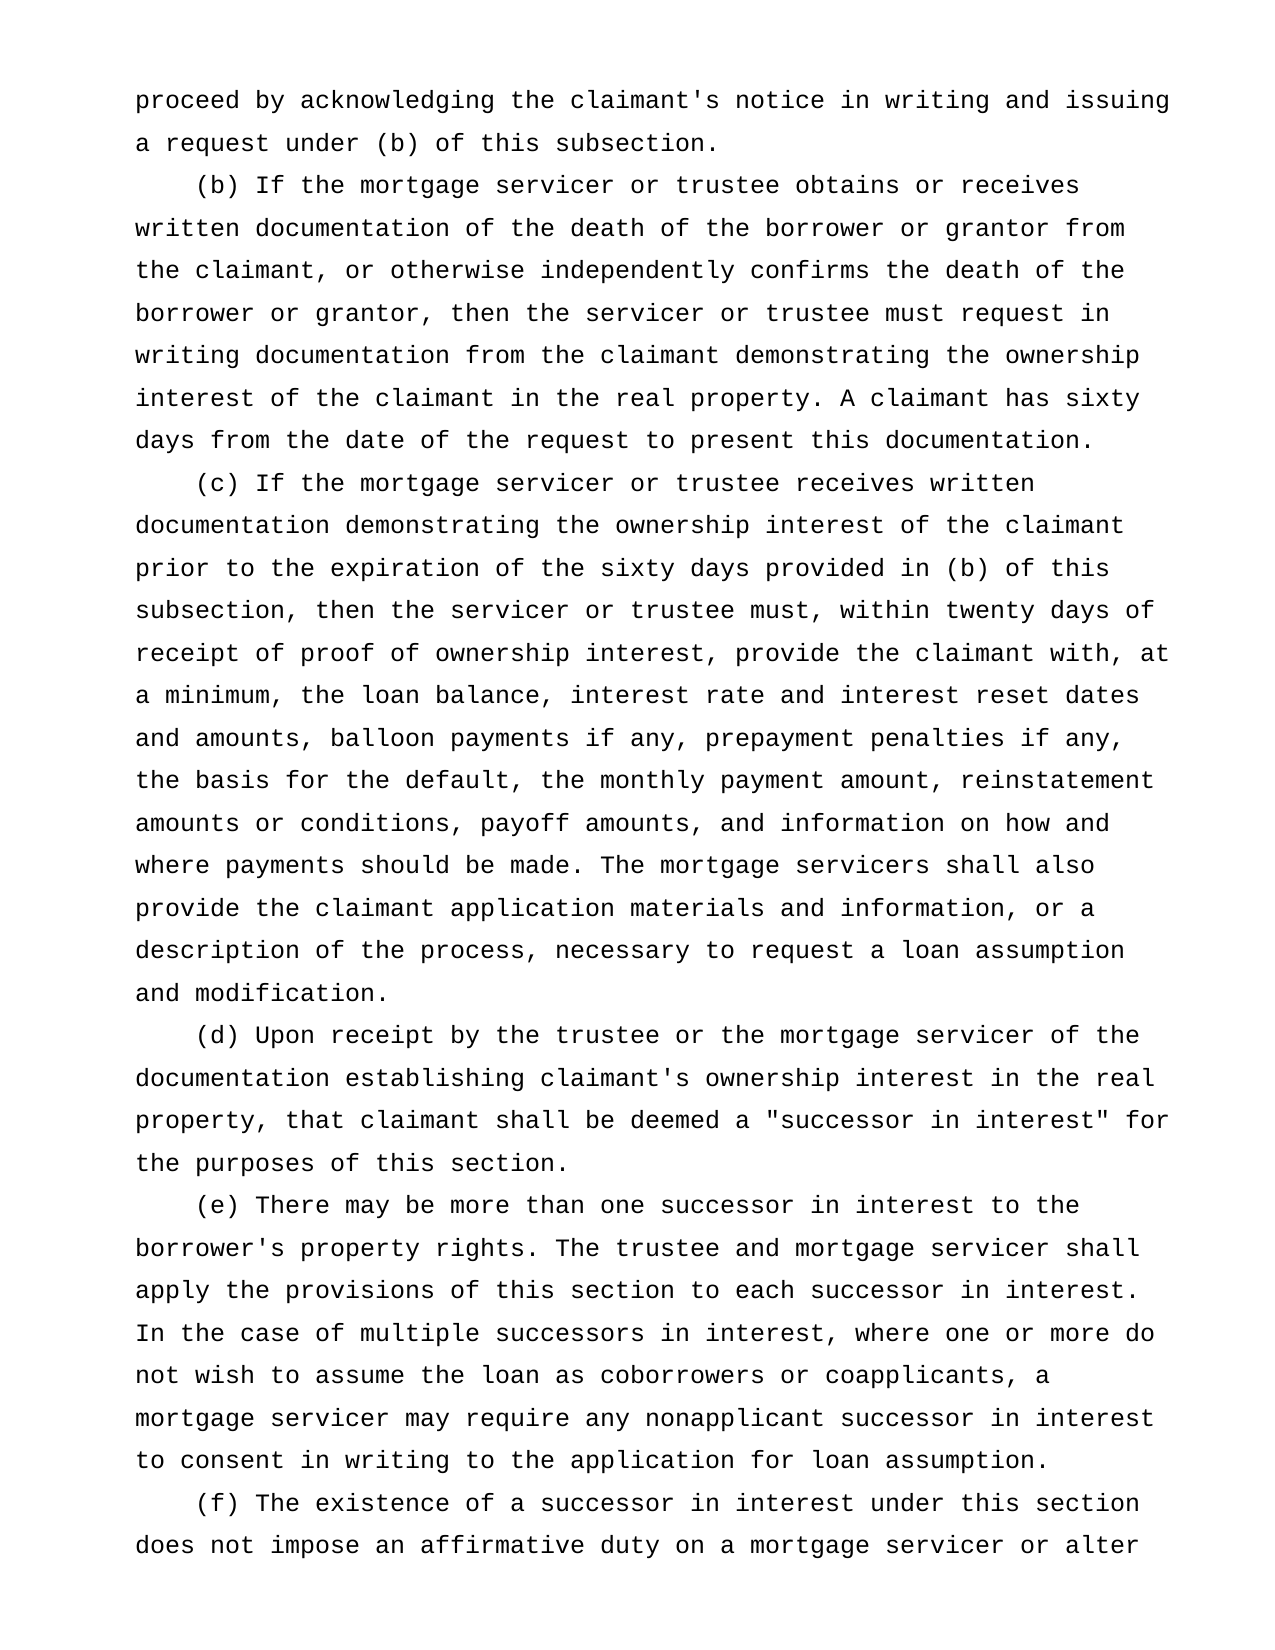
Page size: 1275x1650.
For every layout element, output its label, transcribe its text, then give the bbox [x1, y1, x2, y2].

text (e) There may be more than one successor in interest to the borrower's property rights. The trustee and mortgage servicer shall apply the provisions of this section to each successor in interest. In the case of multiple successors in interest, where one or more do not wish to assume the loan as coborrowers or coapplicants, a mortgage servicer may require any nonapplicant successor in interest to consent in writing to the application for loan assumption. [135, 1180, 1170, 1477]
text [135, 1477, 1170, 1562]
text (c) If the mortgage servicer or trustee receives written documentation demonstrating the ownership interest of the claimant prior to the expiration of the sixty days provided in (b) of this subsection, then the servicer or trustee must, within twenty days of receipt of proof of ownership interest, provide the claimant with, at a minimum, the loan balance, interest rate and interest reset dates and amounts, balloon payments if any, prepayment penalties if any, the basis for the default, the monthly payment amount, reinstatement amounts or conditions, payoff amounts, and information on how and where payments should be made. The mortgage servicers shall also provide the claimant application materials and information, or a description of the process, necessary to request a loan assumption and modification. [135, 457, 1170, 1010]
text (d) Upon receipt by the trustee or the mortgage servicer of the documentation establishing claimant's ownership interest in the real property, that claimant shall be deemed a "successor in interest" for the purposes of this section. [135, 1010, 1170, 1180]
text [135, 75, 1170, 160]
text (b) If the mortgage servicer or trustee obtains or receives written documentation of the death of the borrower or grantor from the claimant, or otherwise independently confirms the death of the borrower or grantor, then the servicer or trustee must request in writing documentation from the claimant demonstrating the ownership interest of the claimant in the real property. A claimant has sixty days from the date of the request to present this documentation. [135, 160, 1170, 457]
